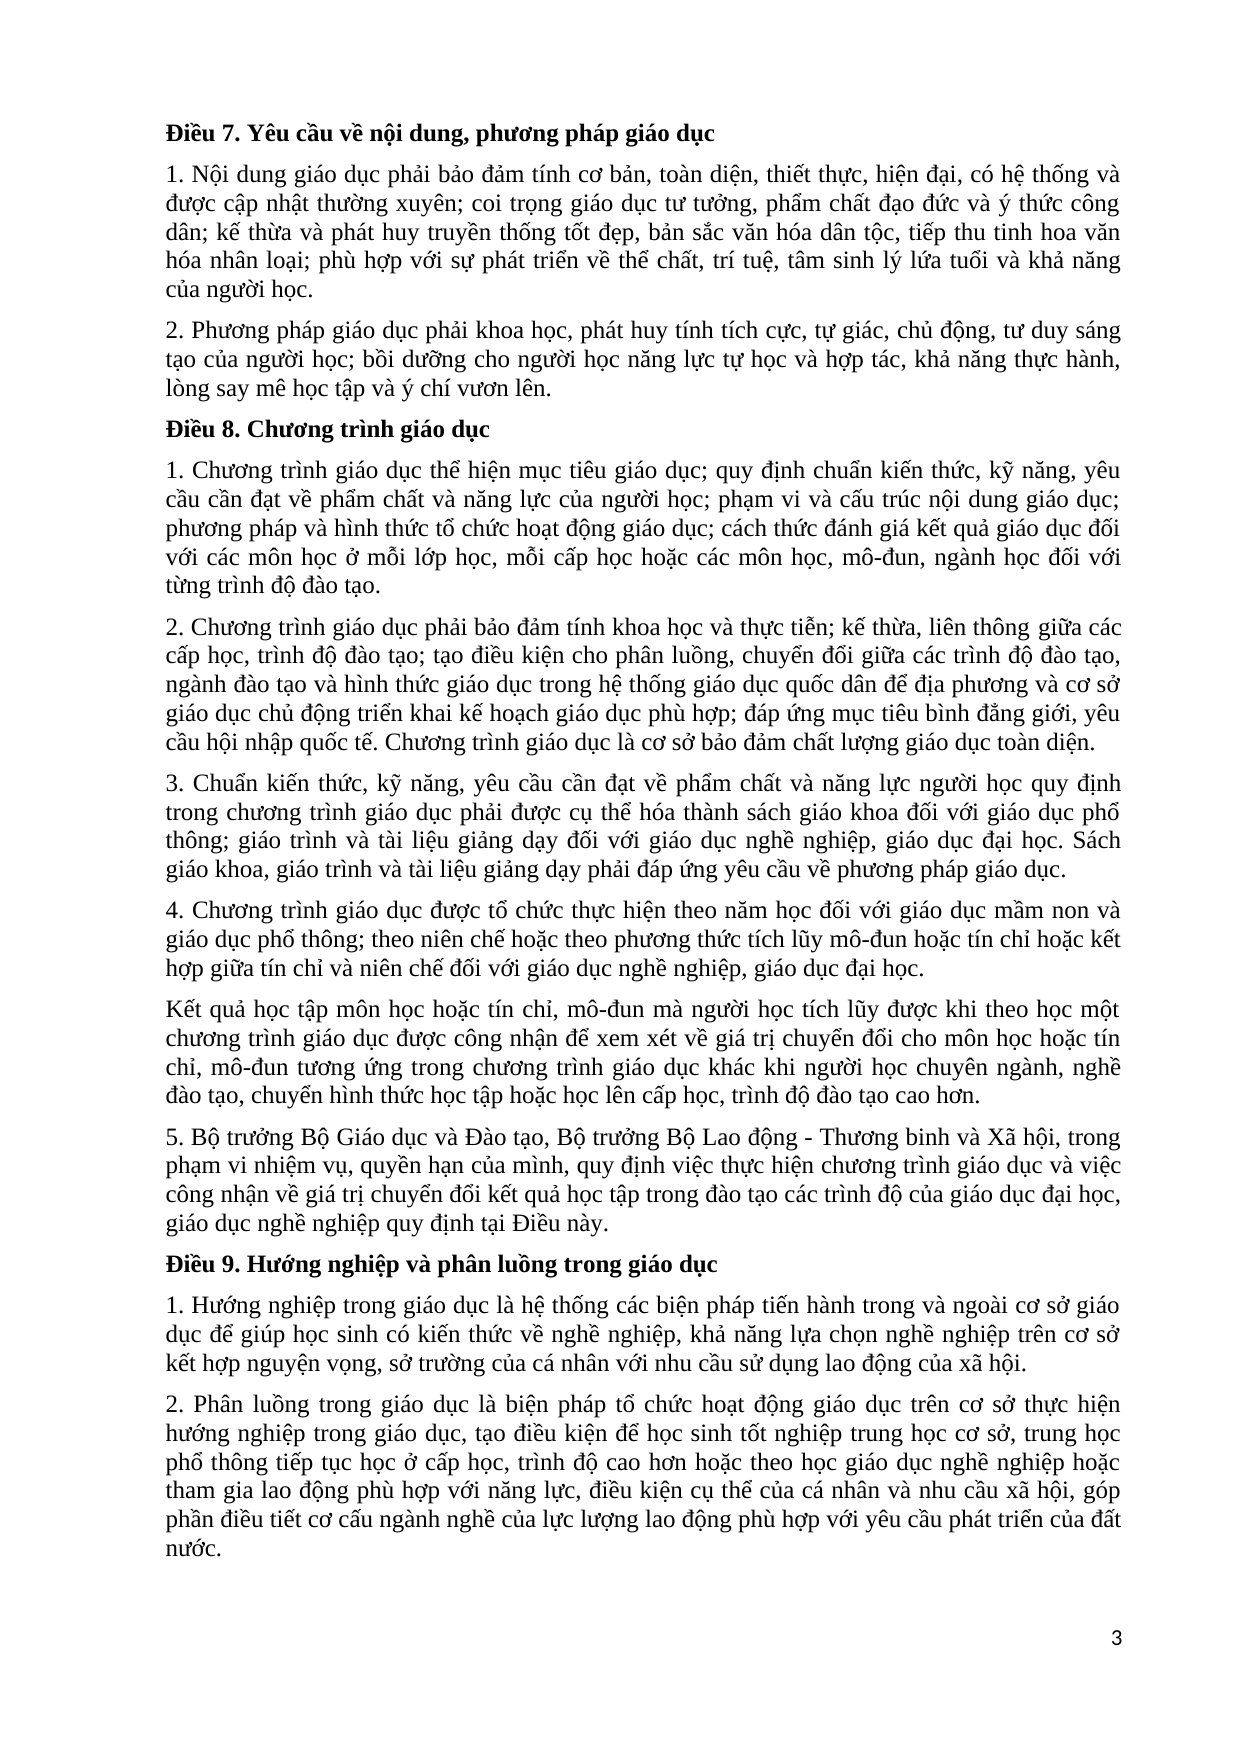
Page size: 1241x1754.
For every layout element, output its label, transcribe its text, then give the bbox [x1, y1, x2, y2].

text Điều 8. Chương trình giáo dục [165, 414, 1122, 443]
text Kết quả học tập môn học hoặc tín chỉ, mô-đun mà người học tích lũy được khi theo học một chương trình giáo dục được công nhận để xem xét về giá trị chuyển đổi cho môn học hoặc tín chỉ, mô-đun tương ứng trong chương trình giáo dục khác khi người học chuyên ngành, nghề đào tạo, chuyển hình thức học tập hoặc học lên cấp học, trình độ đào tạo cao hơn. [165, 994, 1122, 1109]
text 1. Hướng nghiệp trong giáo dục là hệ thống các biện pháp tiến hành trong và ngoài cơ sở giáo dục để giúp học sinh có kiến thức về nghề nghiệp, khả năng lựa chọn nghề nghiệp trên cơ sở kết hợp nguyện vọng, sở trường của cá nhân với nhu cầu sử dụng lao động của xã hội. [165, 1291, 1122, 1377]
text 2. Phân luồng trong giáo dục là biện pháp tổ chức hoạt động giáo dục trên cơ sở thực hiện hướng nghiệp trong giáo dục, tạo điều kiện để học sinh tốt nghiệp trung học cơ sở, trung học phổ thông tiếp tục học ở cấp học, trình độ cao hơn hoặc theo học giáo dục nghề nghiệp hoặc tham gia lao động phù hợp với năng lực, điều kiện cụ thể của cá nhân và nhu cầu xã hội, góp phần điều tiết cơ cấu ngành nghề của lực lượng lao động phù hợp với yêu cầu phát triển của đất nước. [165, 1389, 1122, 1562]
text 1. Chương trình giáo dục thể hiện mục tiêu giáo dục; quy định chuẩn kiến thức, kỹ năng, yêu cầu cần đạt về phẩm chất và năng lực của người học; phạm vi và cấu trúc nội dung giáo dục; phương pháp và hình thức tổ chức hoạt động giáo dục; cách thức đánh giá kết quả giáo dục đối với các môn học ở mỗi lớp học, mỗi cấp học hoặc các môn học, mô-đun, ngành học đối với từng trình độ đào tạo. [165, 456, 1122, 599]
text 2. Chương trình giáo dục phải bảo đảm tính khoa học và thực tiễn; kế thừa, liên thông giữa các cấp học, trình độ đào tạo; tạo điều kiện cho phân luồng, chuyển đổi giữa các trình độ đào tạo, ngành đào tạo và hình thức giáo dục trong hệ thống giáo dục quốc dân để địa phương và cơ sở giáo dục chủ động triển khai kế hoạch giáo dục phù hợp; đáp ứng mục tiêu bình đẳng giới, yêu cầu hội nhập quốc tế. Chương trình giáo dục là cơ sở bảo đảm chất lượng giáo dục toàn diện. [165, 612, 1122, 756]
text 2. Phương pháp giáo dục phải khoa học, phát huy tính tích cực, tự giác, chủ động, tư duy sáng tạo của người học; bồi dưỡng cho người học năng lực tự học và hợp tác, khả năng thực hành, lòng say mê học tập và ý chí vươn lên. [165, 316, 1122, 402]
text 3. Chuẩn kiến thức, kỹ năng, yêu cầu cần đạt về phẩm chất và năng lực người học quy định trong chương trình giáo dục phải được cụ thể hóa thành sách giáo khoa đối với giáo dục phổ thông; giáo trình và tài liệu giảng dạy đối với giáo dục nghề nghiệp, giáo dục đại học. Sách giáo khoa, giáo trình và tài liệu giảng dạy phải đáp ứng yêu cầu về phương pháp giáo dục. [165, 768, 1122, 883]
text 5. Bộ trưởng Bộ Giáo dục và Đào tạo, Bộ trưởng Bộ Lao động - Thương binh và Xã hội, trong phạm vi nhiệm vụ, quyền hạn của mình, quy định việc thực hiện chương trình giáo dục và việc công nhận về giá trị chuyển đổi kết quả học tập trong đào tạo các trình độ của giáo dục đại học, giáo dục nghề nghiệp quy định tại Điều này. [165, 1122, 1122, 1237]
text Điều 7. Yêu cầu về nội dung, phương pháp giáo dục [165, 118, 1122, 147]
text 1. Nội dung giáo dục phải bảo đảm tính cơ bản, toàn diện, thiết thực, hiện đại, có hệ thống và được cập nhật thường xuyên; coi trọng giáo dục tư tưởng, phẩm chất đạo đức và ý thức công dân; kế thừa và phát huy truyền thống tốt đẹp, bản sắc văn hóa dân tộc, tiếp thu tinh hoa văn hóa nhân loại; phù hợp với sự phát triển về thể chất, trí tuệ, tâm sinh lý lứa tuổi và khả năng của người học. [165, 159, 1122, 303]
text 4. Chương trình giáo dục được tổ chức thực hiện theo năm học đối với giáo dục mầm non và giáo dục phổ thông; theo niên chế hoặc theo phương thức tích lũy mô-đun hoặc tín chỉ hoặc kết hợp giữa tín chỉ và niên chế đối với giáo dục nghề nghiệp, giáo dục đại học. [165, 896, 1122, 982]
text Điều 9. Hướng nghiệp và phân luồng trong giáo dục [165, 1249, 1122, 1278]
